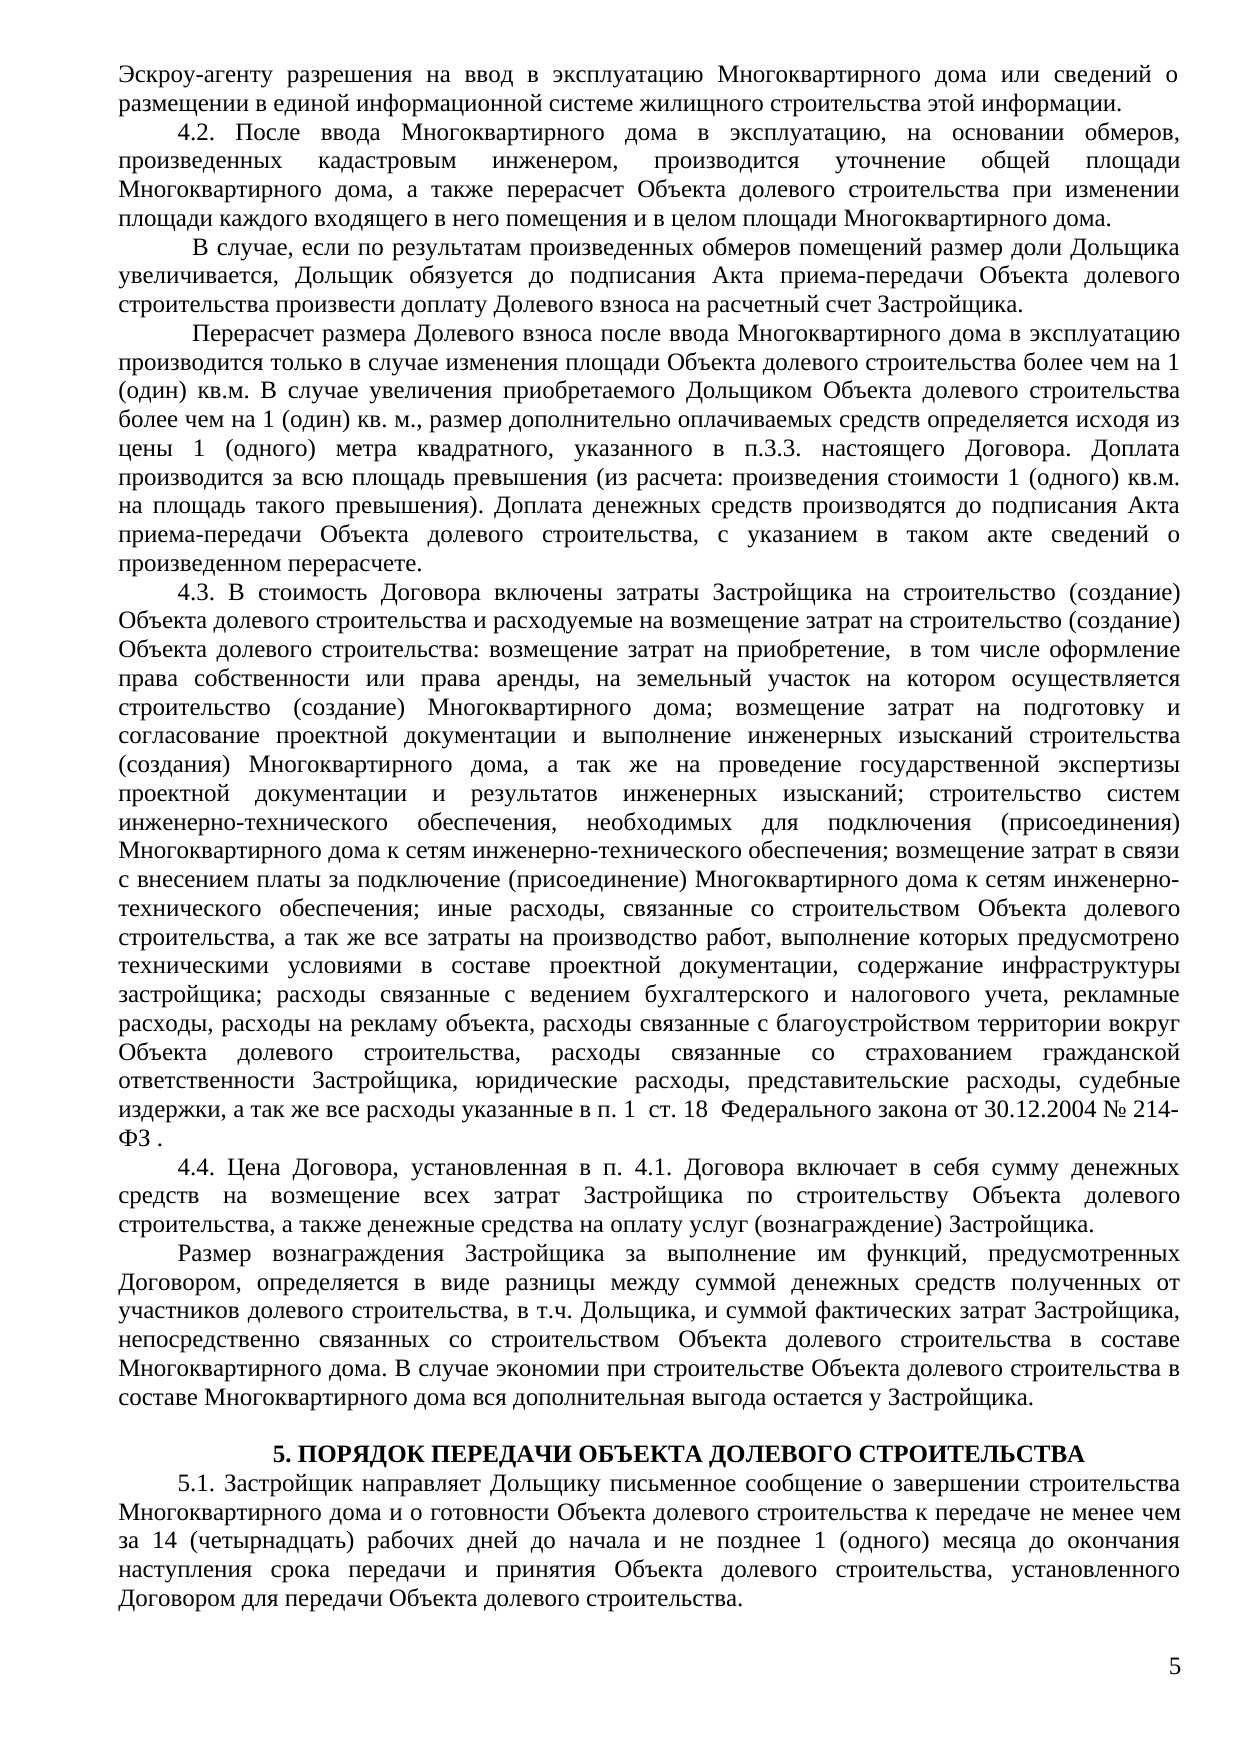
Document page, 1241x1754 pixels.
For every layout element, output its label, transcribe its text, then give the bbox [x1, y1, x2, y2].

text В случае, если по результатам произведенных обмеров помещений размер доли Дольщика увеличивается, Дольщик обязуется до подписания Акта приема-передачи Объекта долевого строительства произвести доплату Долевого взноса на расчетный счет Застройщика. [118, 232, 1181, 318]
text 4.2. После ввода Многоквартирного дома в эксплуатацию, на основании обмеров, произведенных кадастровым инженером, производится уточнение общей площади Многоквартирного дома, а также перерасчет Объекта долевого строительства при изменении площади каждого входящего в него помещения и в целом площади Многоквартирного дома. [118, 117, 1181, 232]
text 4.4. Цена Договора, установленная в п. 4.1. Договора включает в себя сумму денежных средств на возмещение всех затрат Застройщика по строительству Объекта долевого строительства, а также денежные средства на оплату услуг (вознаграждение) Застройщика. [118, 1152, 1181, 1238]
text Размер вознаграждения Застройщика за выполнение им функций, предусмотренных Договором, определяется в виде разницы между суммой денежных средств полученных от участников долевого строительства, в т.ч. Дольщика, и суммой фактических затрат Застройщика, непосредственно связанных со строительством Объекта долевого строительства в составе Многоквартирного дома. В случае экономии при строительстве Объекта долевого строительства в составе Многоквартирного дома вся дополнительная выгода остается у Застройщика. [118, 1238, 1181, 1410]
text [118, 59, 1180, 117]
text 4.3. В стоимость Договора включены затраты Застройщика на строительство (создание) Объекта долевого строительства и расходуемые на возмещение затрат на строительство (создание) Объекта долевого строительства: возмещение затрат на приобретение, в том числе оформление права собственности или права аренды, на земельный участок на котором осуществляется строительство (создание) Многоквартирного дома; возмещение затрат на подготовку и согласование проектной документации и выполнение инженерных изысканий строительства (создания) Многоквартирного дома, а так же на проведение государственной экспертизы проектной документации и результатов инженерных изысканий; строительство систем инженерно-технического обеспечения, необходимых для подключения (присоединения) Многоквартирного дома к сетям инженерно-технического обеспечения; возмещение затрат в связи с внесением платы за подключение (присоединение) Многоквартирного дома к сетям инженерно-технического обеспечения; иные расходы, связанные со строительством Объекта долевого строительства, а так же все затраты на производство работ, выполнение которых предусмотрено техническими условиями в составе проектной документации, содержание инфраструктуры застройщика; расходы связанные с ведением бухгалтерского и налогового учета, рекламные расходы, расходы на рекламу объекта, расходы связанные с благоустройством территории вокруг Объекта долевого строительства, расходы связанные со страхованием гражданской ответственности Застройщика, юридические расходы, представительские расходы, судебные издержки, а так же все расходы указанные в п. 1 ст. 18 Федерального закона от 30.12.2004 № 214-ФЗ . [118, 577, 1181, 1152]
text 5. ПОРЯДОК ПЕРЕДАЧИ ОБЪЕКТА ДОЛЕВОГО СТРОИТЕЛЬСТВА [118, 1439, 1181, 1468]
text Перерасчет размера Долевого взноса после ввода Многоквартирного дома в эксплуатацию производится только в случае изменения площади Объекта долевого строительства более чем на 1 (один) кв.м. В случае увеличения приобретаемого Дольщиком Объекта долевого строительства более чем на 1 (один) кв. м., размер дополнительно оплачиваемых средств определяется исходя из цены 1 (одного) метра квадратного, указанного в п.3.3. настоящего Договора. Доплата производится за всю площадь превышения (из расчета: произведения стоимости 1 (одного) кв.м. на площадь такого превышения). Доплата денежных средств производятся до подписания Акта приема-передачи Объекта долевого строительства, с указанием в таком акте сведений о произведенном перерасчете. [118, 318, 1181, 577]
text 5.1. Застройщик направляет Дольщику письменное сообщение о завершении строительства Многоквартирного дома и о готовности Объекта долевого строительства к передаче не менее чем за 14 (четырнадцать) рабочих дней до начала и не позднее 1 (одного) месяца до окончания наступления срока передачи и принятия Объекта долевого строительства, установленного Договором для передачи Объекта долевого строительства. [118, 1468, 1181, 1612]
